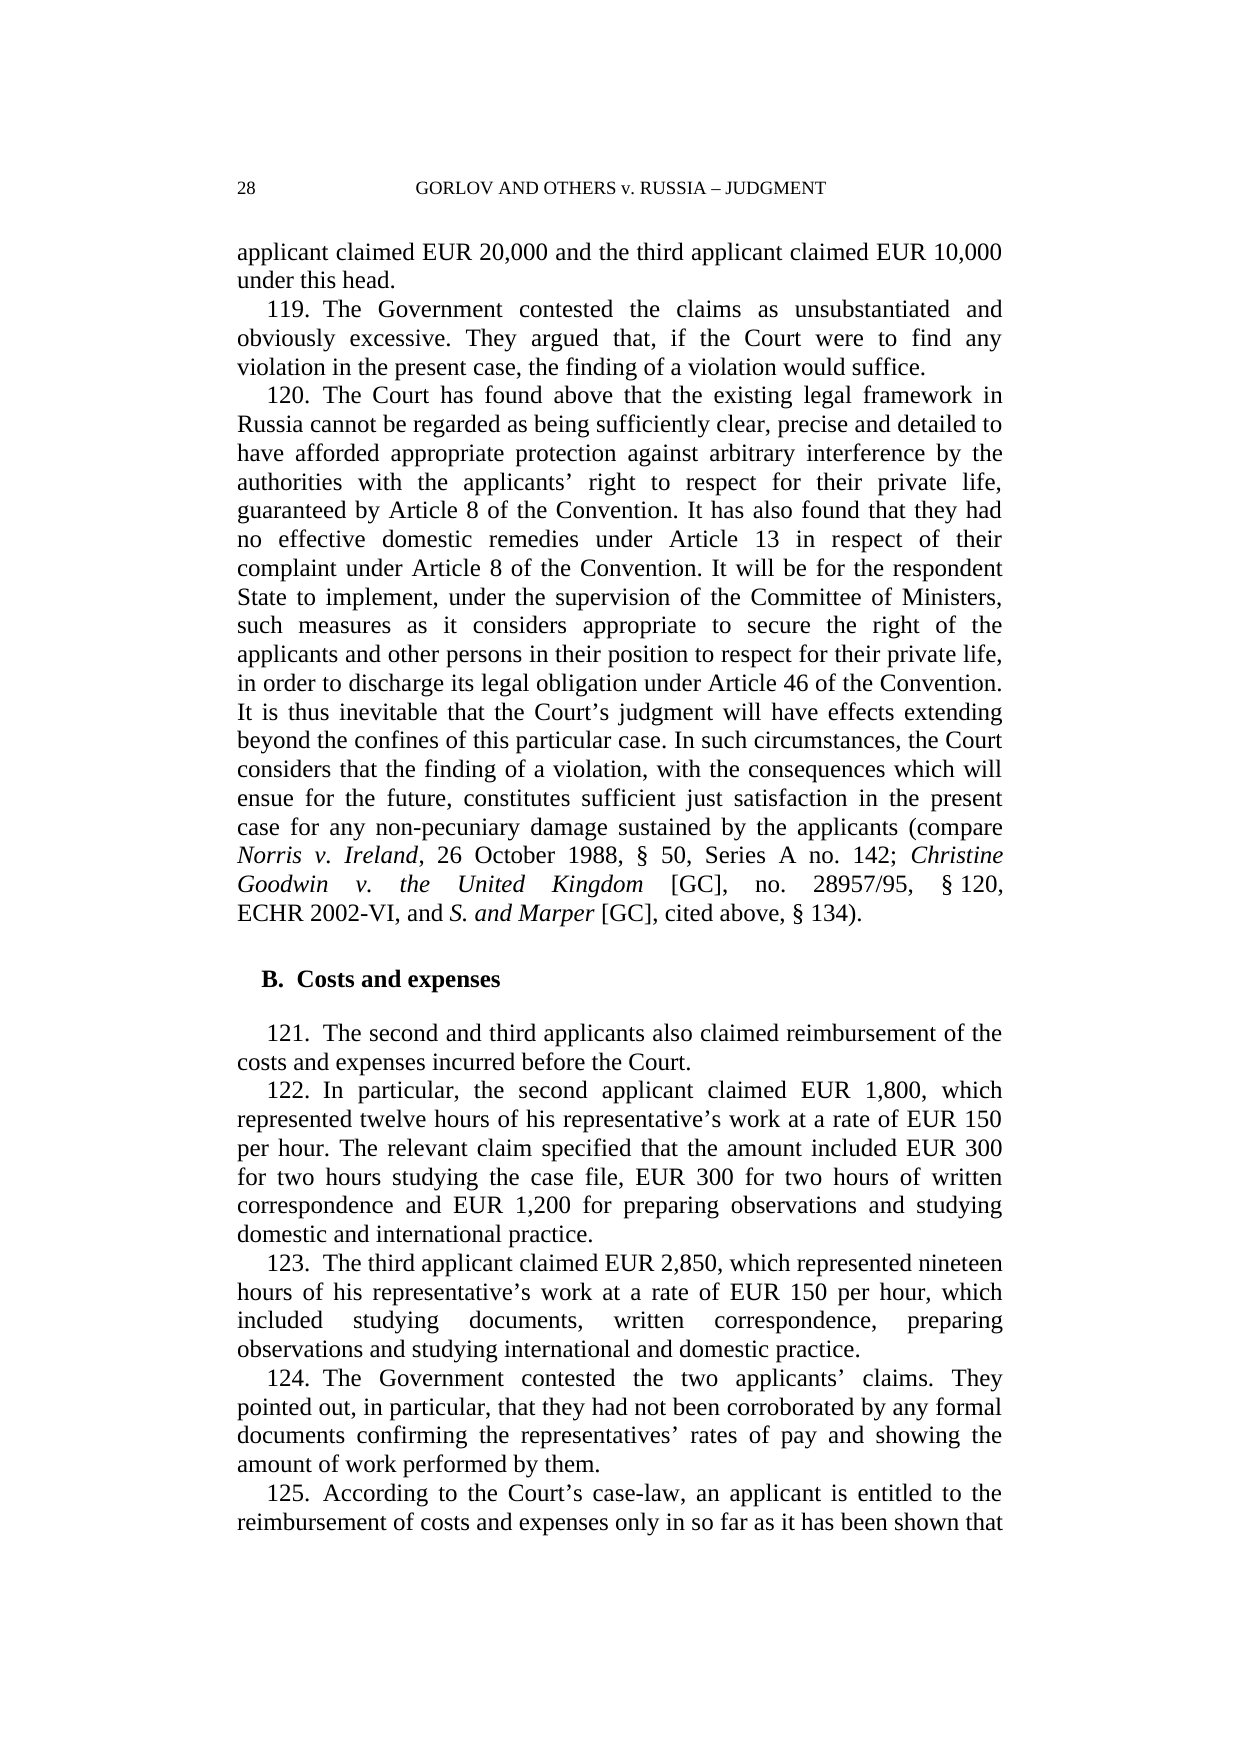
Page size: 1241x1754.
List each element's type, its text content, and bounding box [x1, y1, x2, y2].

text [237, 237, 1003, 294]
text 121. The second and third applicants also claimed reimbursement of the costs and expenses incurred before the Court. [237, 1018, 1003, 1076]
text 122. In particular, the second applicant claimed EUR 1,800, which represented twelve hours of his representative’s work at a rate of EUR 150 per hour. The relevant claim specified that the amount included EUR 300 for two hours studying the case file, EUR 300 for two hours of written correspondence and EUR 1,200 for preparing observations and studying domestic and international practice. [237, 1076, 1003, 1248]
subtitle B. Costs and expenses [261, 964, 1003, 993]
text 119. The Government contested the claims as unsubstantiated and obviously excessive. They argued that, if the Court were to find any violation in the present case, the finding of a violation would suffice. [237, 294, 1003, 381]
text 123. The third applicant claimed EUR 2,850, which represented nineteen hours of his representative’s work at a rate of EUR 150 per hour, which included studying documents, written correspondence, preparing observations and studying international and domestic practice. [237, 1248, 1003, 1363]
text 120. The Court has found above that the existing legal framework in Russia cannot be regarded as being sufficiently clear, precise and detailed to have afforded appropriate protection against arbitrary interference by the authorities with the applicants’ right to respect for their private life, guaranteed by Article 8 of the Convention. It has also found that they had no effective domestic remedies under Article 13 in respect of their complaint under Article 8 of the Convention. It will be for the respondent State to implement, under the supervision of the Committee of Ministers, such measures as it considers appropriate to secure the right of the applicants and other persons in their position to respect for their private life, in order to discharge its legal obligation under Article 46 of the Convention. It is thus inevitable that the Court’s judgment will have effects extending beyond the confines of this particular case. In such circumstances, the Court considers that the finding of a violation, with the consequences which will ensue for the future, constitutes sufficient just satisfaction in the present case for any non-pecuniary damage sustained by the applicants (compare Norris v. Ireland, 26 October 1988, § 50, Series A no. 142; Christine Goodwin v. the United Kingdom [GC], no. 28957/95, § 120, ECHR 2002-VI, and S. and Marper [GC], cited above, § 134). [237, 381, 1003, 927]
text 124. The Government contested the two applicants’ claims. They pointed out, in particular, that they had not been corroborated by any formal documents confirming the representatives’ rates of pay and showing the amount of work performed by them. [237, 1363, 1003, 1478]
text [237, 1478, 1003, 1536]
